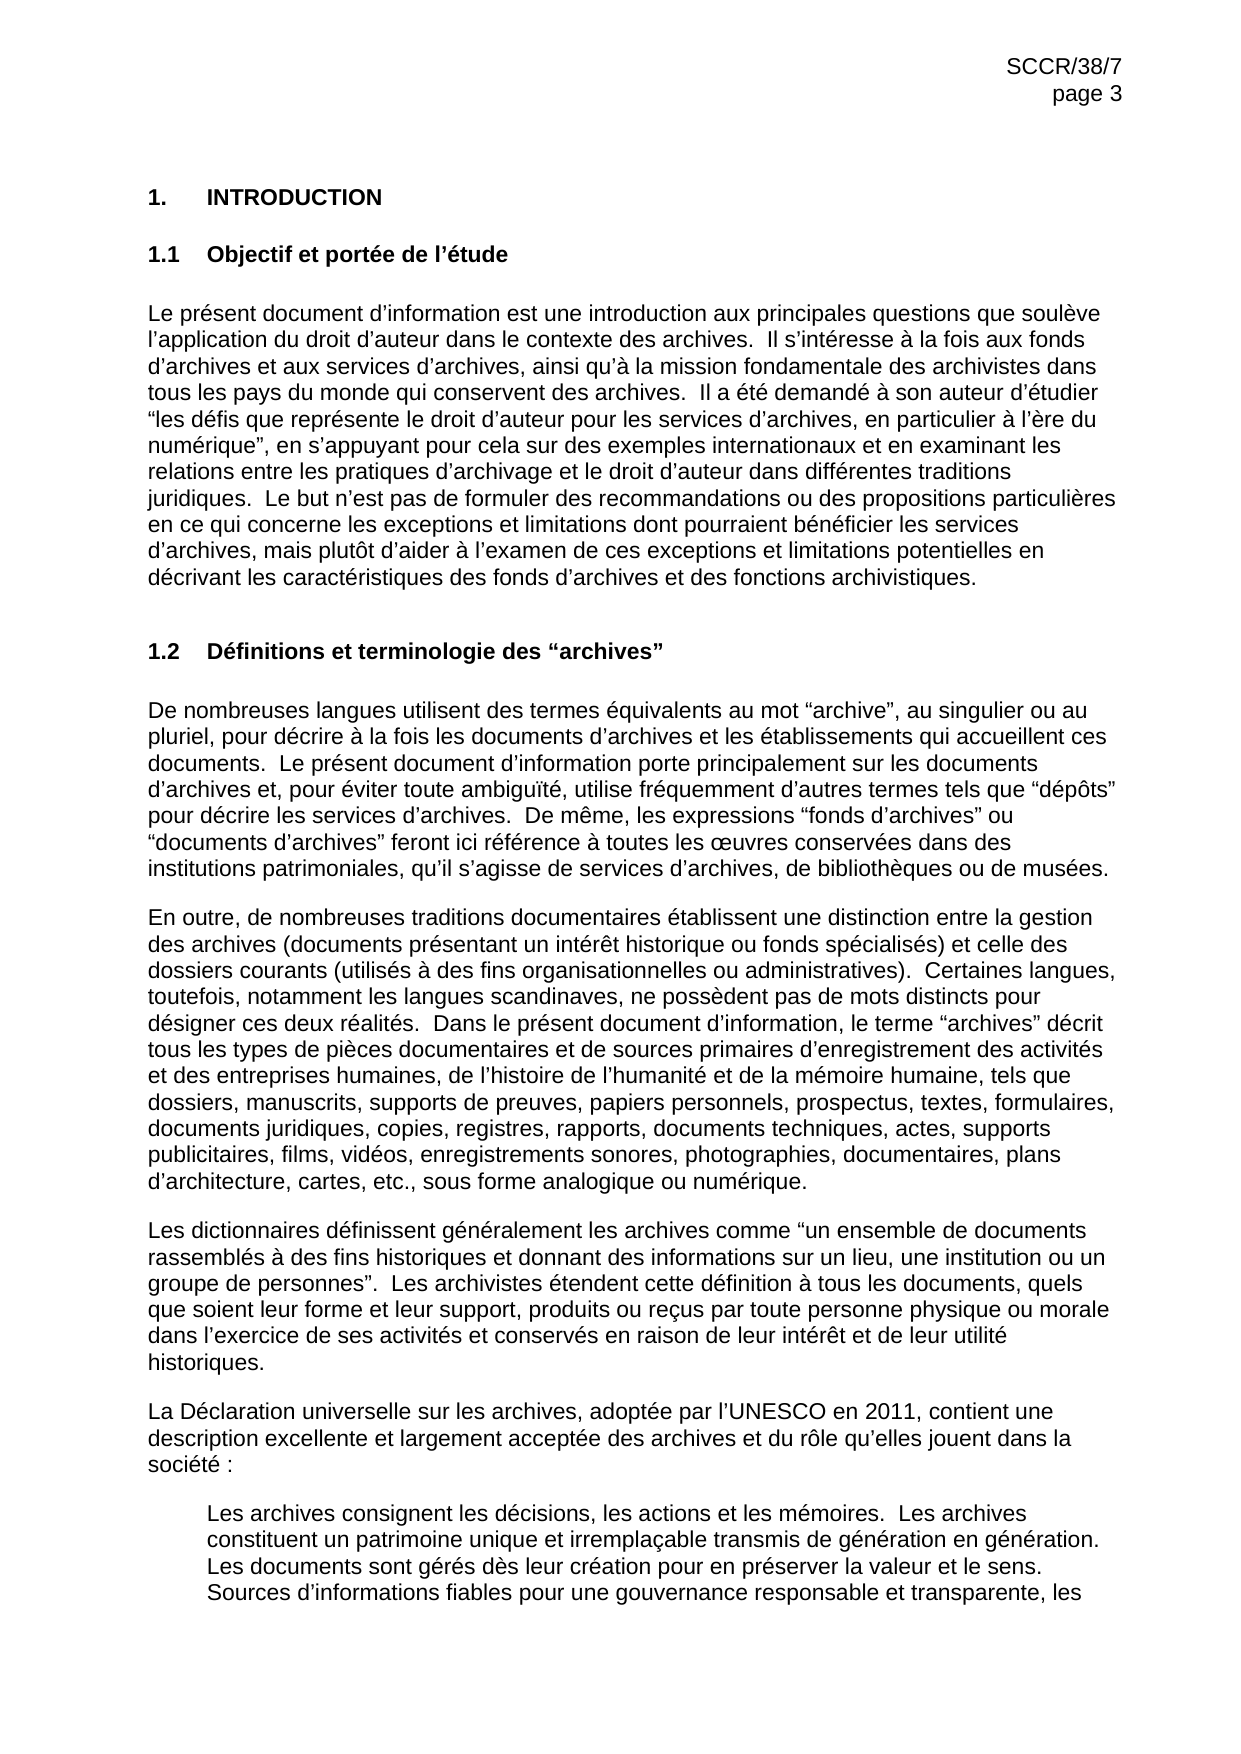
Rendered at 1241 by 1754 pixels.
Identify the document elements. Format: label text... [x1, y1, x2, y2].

subtitle Définitions et terminologie des “archives” [148, 638, 1122, 664]
list En outre, de nombreuses traditions documentaires établissent une distinction entre la gestion des archives (documents présentant un intérêt historique ou fonds spécialisés) et celle des dossiers courants (utilisés à des fins organisationnelles ou administratives). Certaines langues, toutefois, notamment les langues scandinaves, ne possèdent pas de mots distincts pour désigner ces deux réalités. Dans le présent document d’information, le terme “archives” décrit tous les types de pièces documentaires et de sources primaires d’enregistrement des activités et des entreprises humaines, de l’histoire de l’humanité et de la mémoire humaine, tels que dossiers, manuscrits, supports de preuves, papiers personnels, prospectus, textes, formulaires, documents juridiques, copies, registres, rapports, documents techniques, actes, supports publicitaires, films, vidéos, enregistrements sonores, photographies, documentaires, plans d’architecture, cartes, etc., sous forme analogique ou numérique. [148, 904, 1122, 1194]
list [207, 1500, 1122, 1606]
list La Déclaration universelle sur les archives, adoptée par l’UNESCO en 2011, contient une description excellente et largement acceptée des archives et du rôle qu’elles jouent dans la société : [148, 1398, 1122, 1477]
list Les dictionnaires définissent généralement les archives comme “un ensemble de documents rassemblés à des fins historiques et donnant des informations sur un lieu, une institution ou un groupe de personnes”. Les archivistes étendent cette définition à tous les documents, quels que soient leur forme et leur support, produits ou reçus par toute personne physique ou morale dans l’exercice de ses activités et conservés en raison de leur intérêt et de leur utilité historiques. [148, 1217, 1122, 1375]
subtitle Introduction [148, 183, 1122, 210]
list Le présent document d’information est une introduction aux principales questions que soulève l’application du droit d’auteur dans le contexte des archives. Il s’intéresse à la fois aux fonds d’archives et aux services d’archives, ainsi qu’à la mission fondamentale des archivistes dans tous les pays du monde qui conservent des archives. Il a été demandé à son auteur d’étudier “les défis que représente le droit d’auteur pour les services d’archives, en particulier à l’ère du numérique”, en s’appuyant pour cela sur des exemples internationaux et en examinant les relations entre les pratiques d’archivage et le droit d’auteur dans différentes traditions juridiques. Le but n’est pas de formuler des recommandations ou des propositions particulières en ce qui concerne les exceptions et limitations dont pourraient bénéficier les services d’archives, mais plutôt d’aider à l’examen de ces exceptions et limitations potentielles en décrivant les caractéristiques des fonds d’archives et des fonctions archivistiques. [148, 300, 1122, 590]
list De nombreuses langues utilisent des termes équivalents au mot “archive”, au singulier ou au pluriel, pour décrire à la fois les documents d’archives et les établissements qui accueillent ces documents. Le présent document d’information porte principalement sur les documents d’archives et, pour éviter toute ambiguïté, utilise fréquemment d’autres termes tels que “dépôts” pour décrire les services d’archives. De même, les expressions “fonds d’archives” ou “documents d’archives” feront ici référence à toutes les œuvres conservées dans des institutions patrimoniales, qu’il s’agisse de services d’archives, de bibliothèques ou de musées. [148, 697, 1122, 881]
subtitle Objectif et portée de l’étude [148, 241, 1122, 267]
